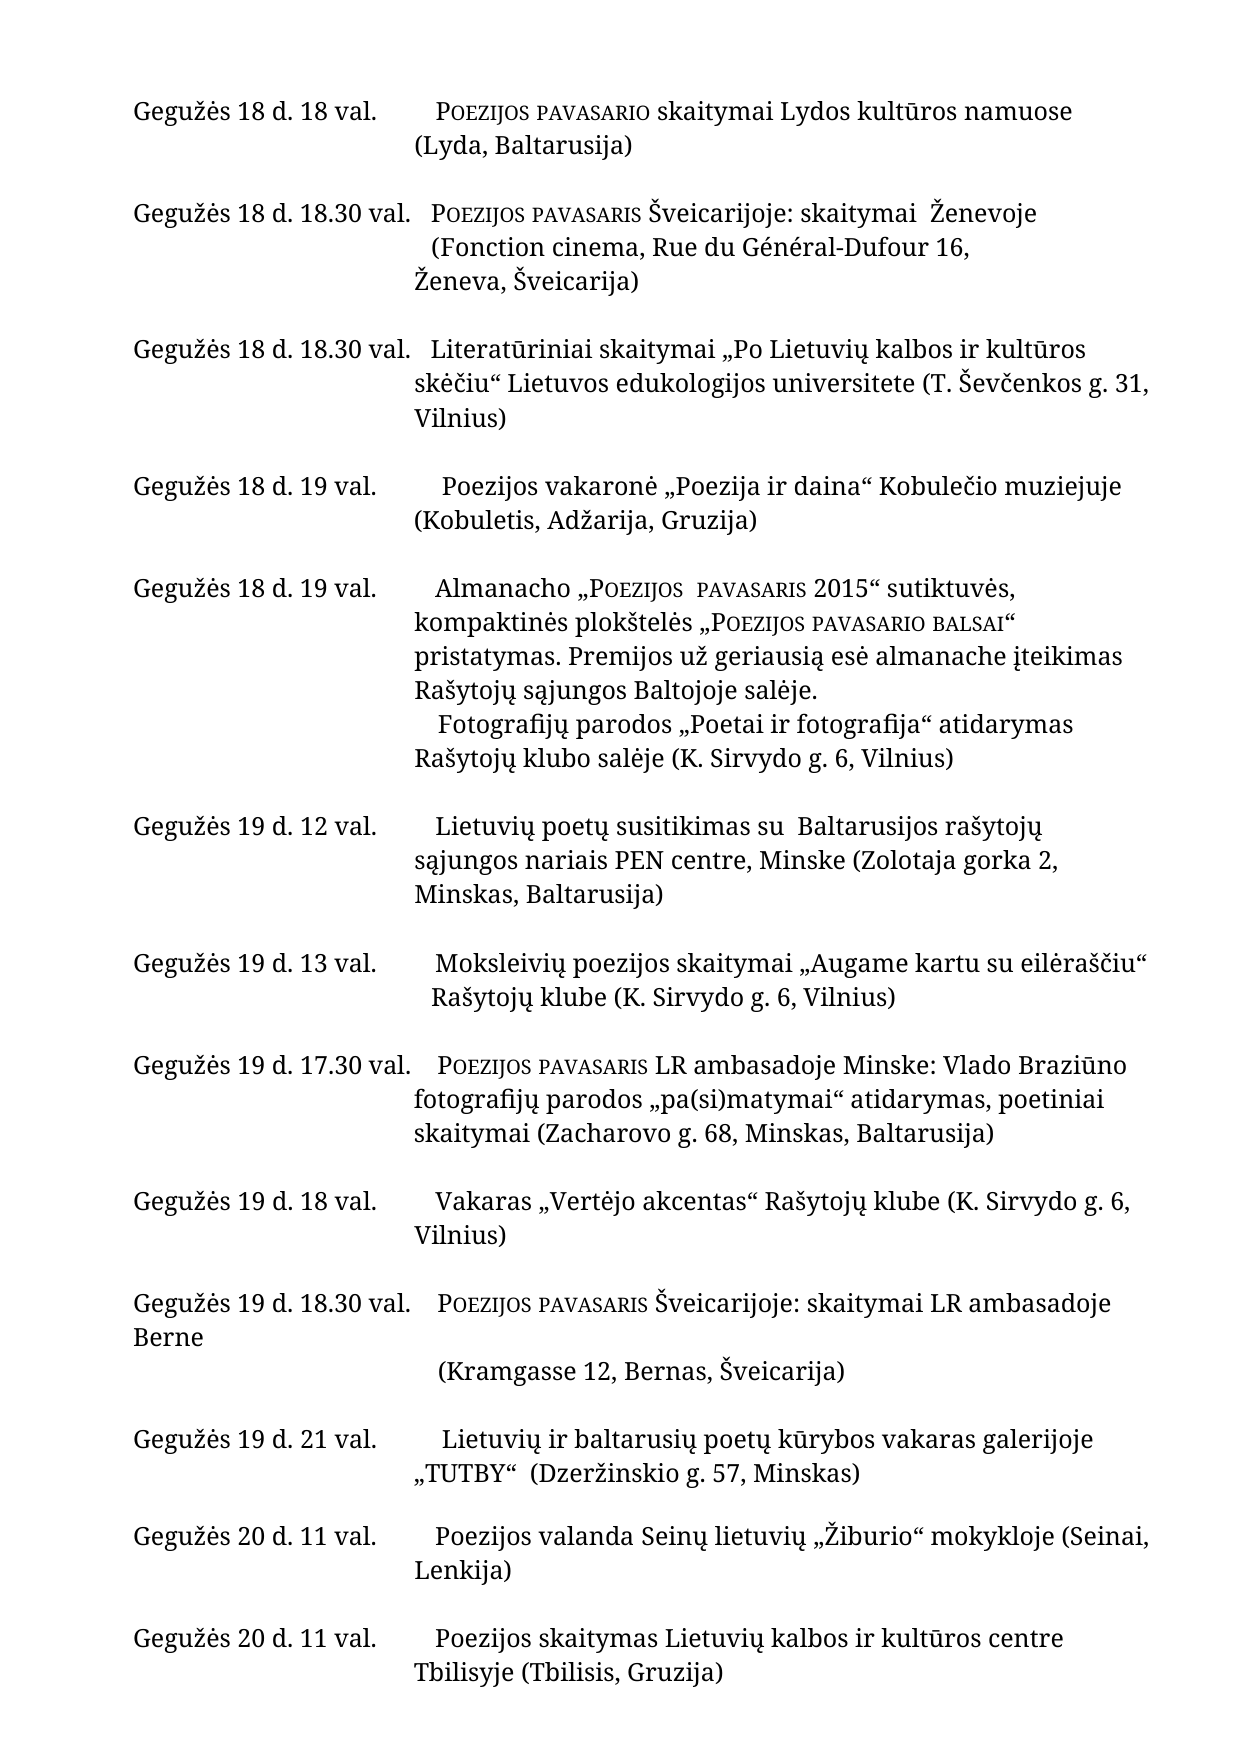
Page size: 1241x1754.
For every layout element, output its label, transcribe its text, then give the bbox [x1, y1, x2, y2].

text Gegužės 19 d. 18 val. Vakaras „Vertėjo akcentas“ Rašytojų klube (K. Sirvydo g. 6, Vilnius) [133, 1184, 1152, 1252]
text Gegužės 18 d. 18.30 val. Poezijos pavasaris Šveicarijoje: skaitymai Ženevoje [133, 196, 1152, 230]
text Gegužės 20 d. 11 val. Poezijos valanda Seinų lietuvių „Žiburio“ mokykloje (Seinai, Lenkija) [133, 1518, 1152, 1586]
text Gegužės 18 d. 19 val. Almanacho „Poezijos pavasaris 2015“ sutiktuvės, kompaktinės plokštelės „Poezijos pavasario balsai“ pristatymas. Premijos už geriausią esė almanache įteikimas Rašytojų sąjungos Baltojoje salėje. [133, 571, 1152, 707]
text Gegužės 19 d. 17.30 val. Poezijos pavasaris LR ambasadoje Minske: Vlado Braziūno fotografijų parodos „pa(si)matymai“ atidarymas, poetiniai skaitymai (Zacharovo g. 68, Minskas, Baltarusija) [133, 1047, 1152, 1149]
text Gegužės 19 d. 18.30 val. Poezijos pavasaris Šveicarijoje: skaitymai LR ambasadoje Berne [133, 1286, 1152, 1354]
text Fotografijų parodos „Poetai ir fotografija“ atidarymas Rašytojų klubo salėje (K. Sirvydo g. 6, Vilnius) [133, 707, 1152, 775]
text Gegužės 19 d. 12 val. Lietuvių poetų susitikimas su Baltarusijos rašytojų sąjungos nariais PEN centre, Minske (Zolotaja gorka 2, Minskas, Baltarusija) [133, 809, 1152, 911]
text Gegužės 19 d. 21 val. Lietuvių ir baltarusių poetų kūrybos vakaras galerijoje „TUTBY“ (Dzeržinskio g. 57, Minskas) [133, 1422, 1152, 1490]
text Gegužės 20 d. 11 val. Poezijos skaitymas Lietuvių kalbos ir kultūros centre Tbilisyje (Tbilisis, Gruzija) [133, 1620, 1152, 1688]
text Rašytojų klube (K. Sirvydo g. 6, Vilnius) [133, 979, 1152, 1013]
text Gegužės 18 d. 19 val. Poezijos vakaronė „Poezija ir daina“ Kobulečio muziejuje (Kobuletis, Adžarija, Gruzija) [133, 468, 1152, 536]
text (Fonction cinema, Rue du Général-Dufour 16, Ženeva, Šveicarija) [133, 230, 1152, 298]
text (Kramgasse 12, Bernas, Šveicarija) [133, 1354, 1152, 1388]
text Gegužės 18 d. 18 val. Poezijos pavasario skaitymai Lydos kultūros namuose (Lyda, Baltarusija) [133, 94, 1152, 162]
text Gegužės 19 d. 13 val. Moksleivių poezijos skaitymai „Augame kartu su eilėraščiu“ [133, 945, 1152, 979]
text Gegužės 18 d. 18.30 val. Literatūriniai skaitymai „Po Lietuvių kalbos ir kultūros skėčiu“ Lietuvos edukologijos universitete (T. Ševčenkos g. 31, Vilnius) [133, 332, 1152, 434]
